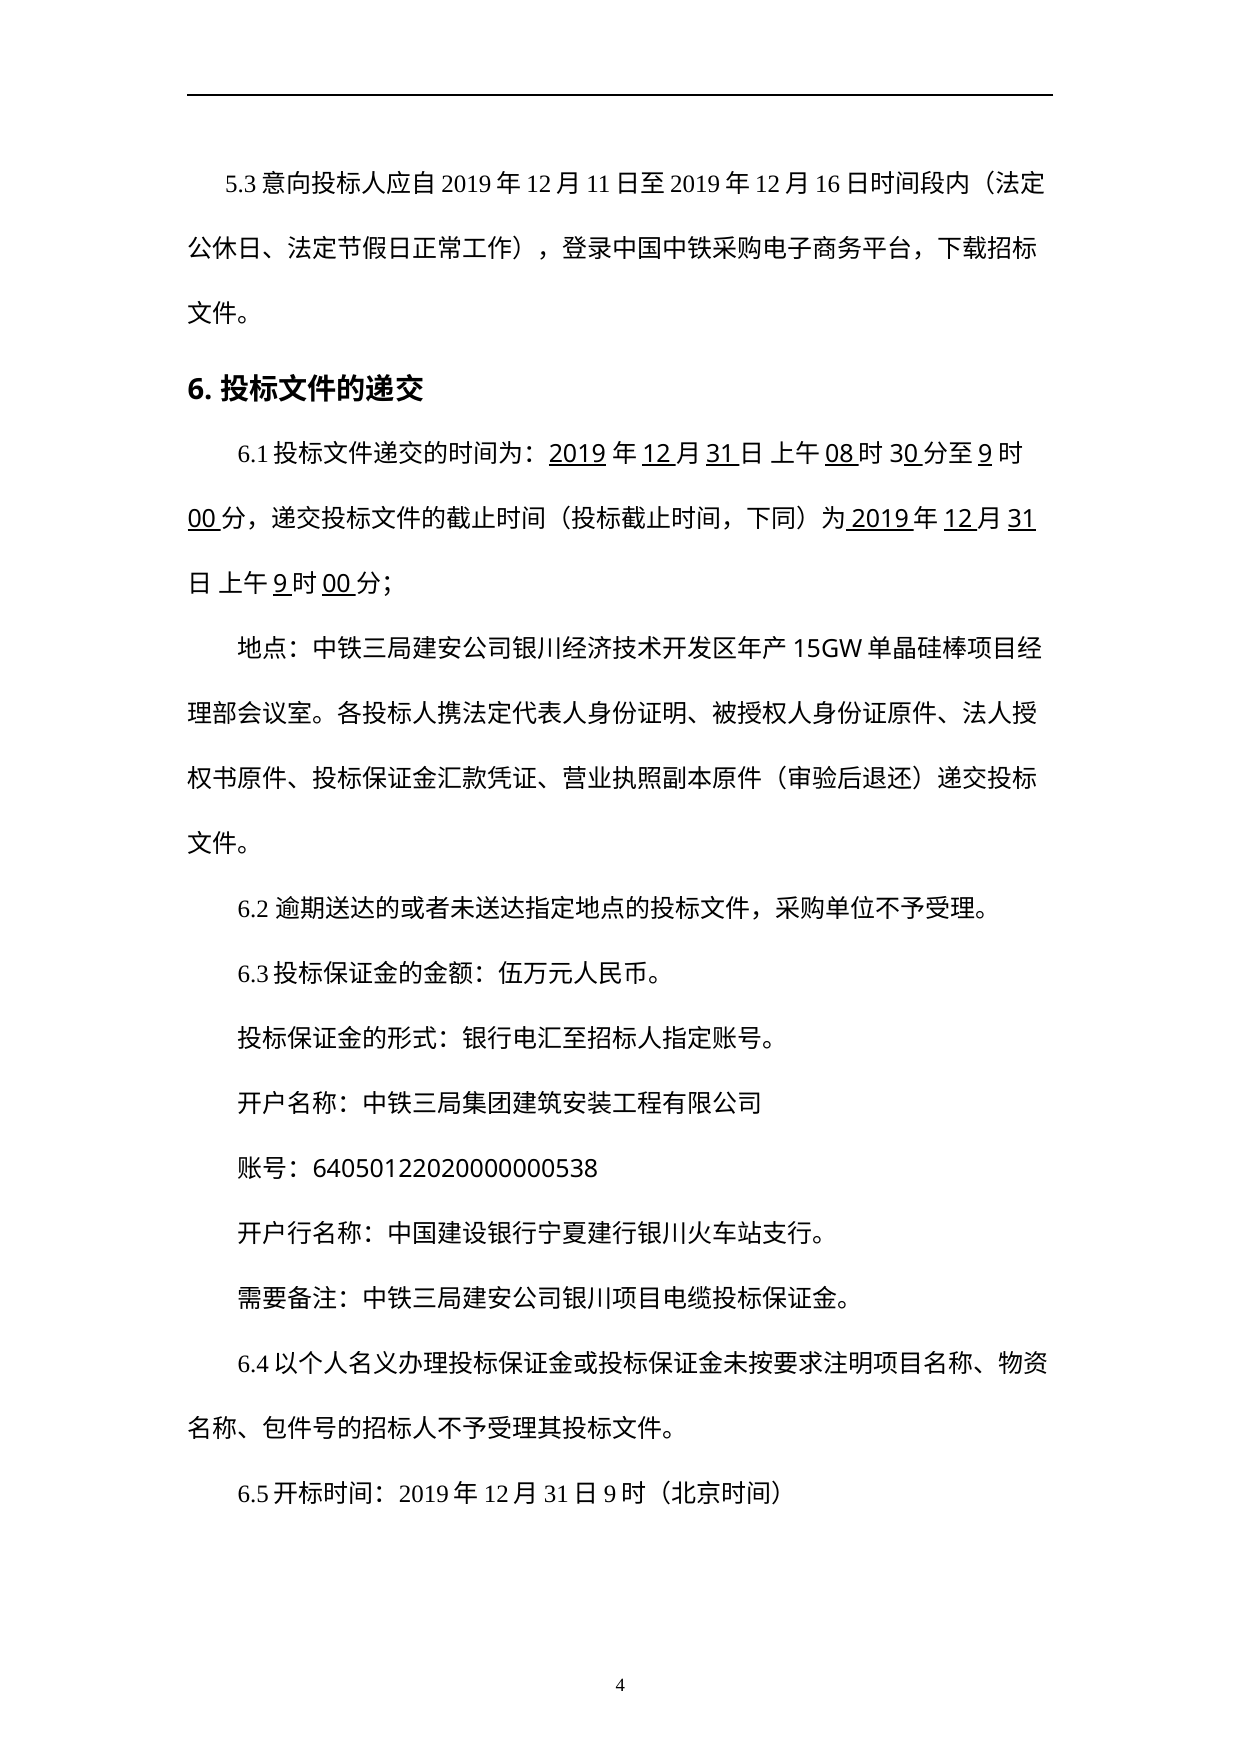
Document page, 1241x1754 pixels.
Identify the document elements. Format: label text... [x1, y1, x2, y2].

text 6.3投标保证金的金额：伍万元人民币。 [187, 939, 1053, 1004]
text 需要备注：中铁三局建安公司银川项目电缆投标保证金。 [187, 1264, 1053, 1329]
text 6.1投标文件递交的时间为：2019 年12月31日 上午08时 30分至9 时 00分，递交投标文件的截止时间（投标截止时间，下同）为 2019年12月31日 上午9时00分； [187, 419, 1053, 614]
text 开户行名称：中国建设银行宁夏建行银川火车站支行。 [187, 1199, 1053, 1264]
text 账号：64050122020000000538 [187, 1134, 1053, 1199]
text 6.5开标时间：2019年12月31日9时（北京时间） [187, 1459, 1053, 1524]
text 开户名称：中铁三局集团建筑安装工程有限公司 [187, 1069, 1053, 1134]
text 投标保证金的形式：银行电汇至招标人指定账号。 [187, 1004, 1053, 1069]
text 地点：中铁三局建安公司银川经济技术开发区年产15GW单晶硅棒项目经理部会议室。各投标人携法定代表人身份证明、被授权人身份证原件、法人授权书原件、投标保证金汇款凭证、营业执照副本原件（审验后退还）递交投标文件。 [187, 614, 1053, 874]
text 6. 投标文件的递交 [187, 354, 1053, 419]
text 6.4以个人名义办理投标保证金或投标保证金未按要求注明项目名称、物资名称、包件号的招标人不予受理其投标文件。 [187, 1329, 1053, 1459]
text 5.3意向投标人应自2019年12月11日至2019年12月16日时间段内（法定公休日、法定节假日正常工作），登录中国中铁采购电子商务平台，下载招标文件。 [187, 149, 1053, 344]
text 6.2 逾期送达的或者未送达指定地点的投标文件，采购单位不予受理。 [187, 874, 1053, 939]
